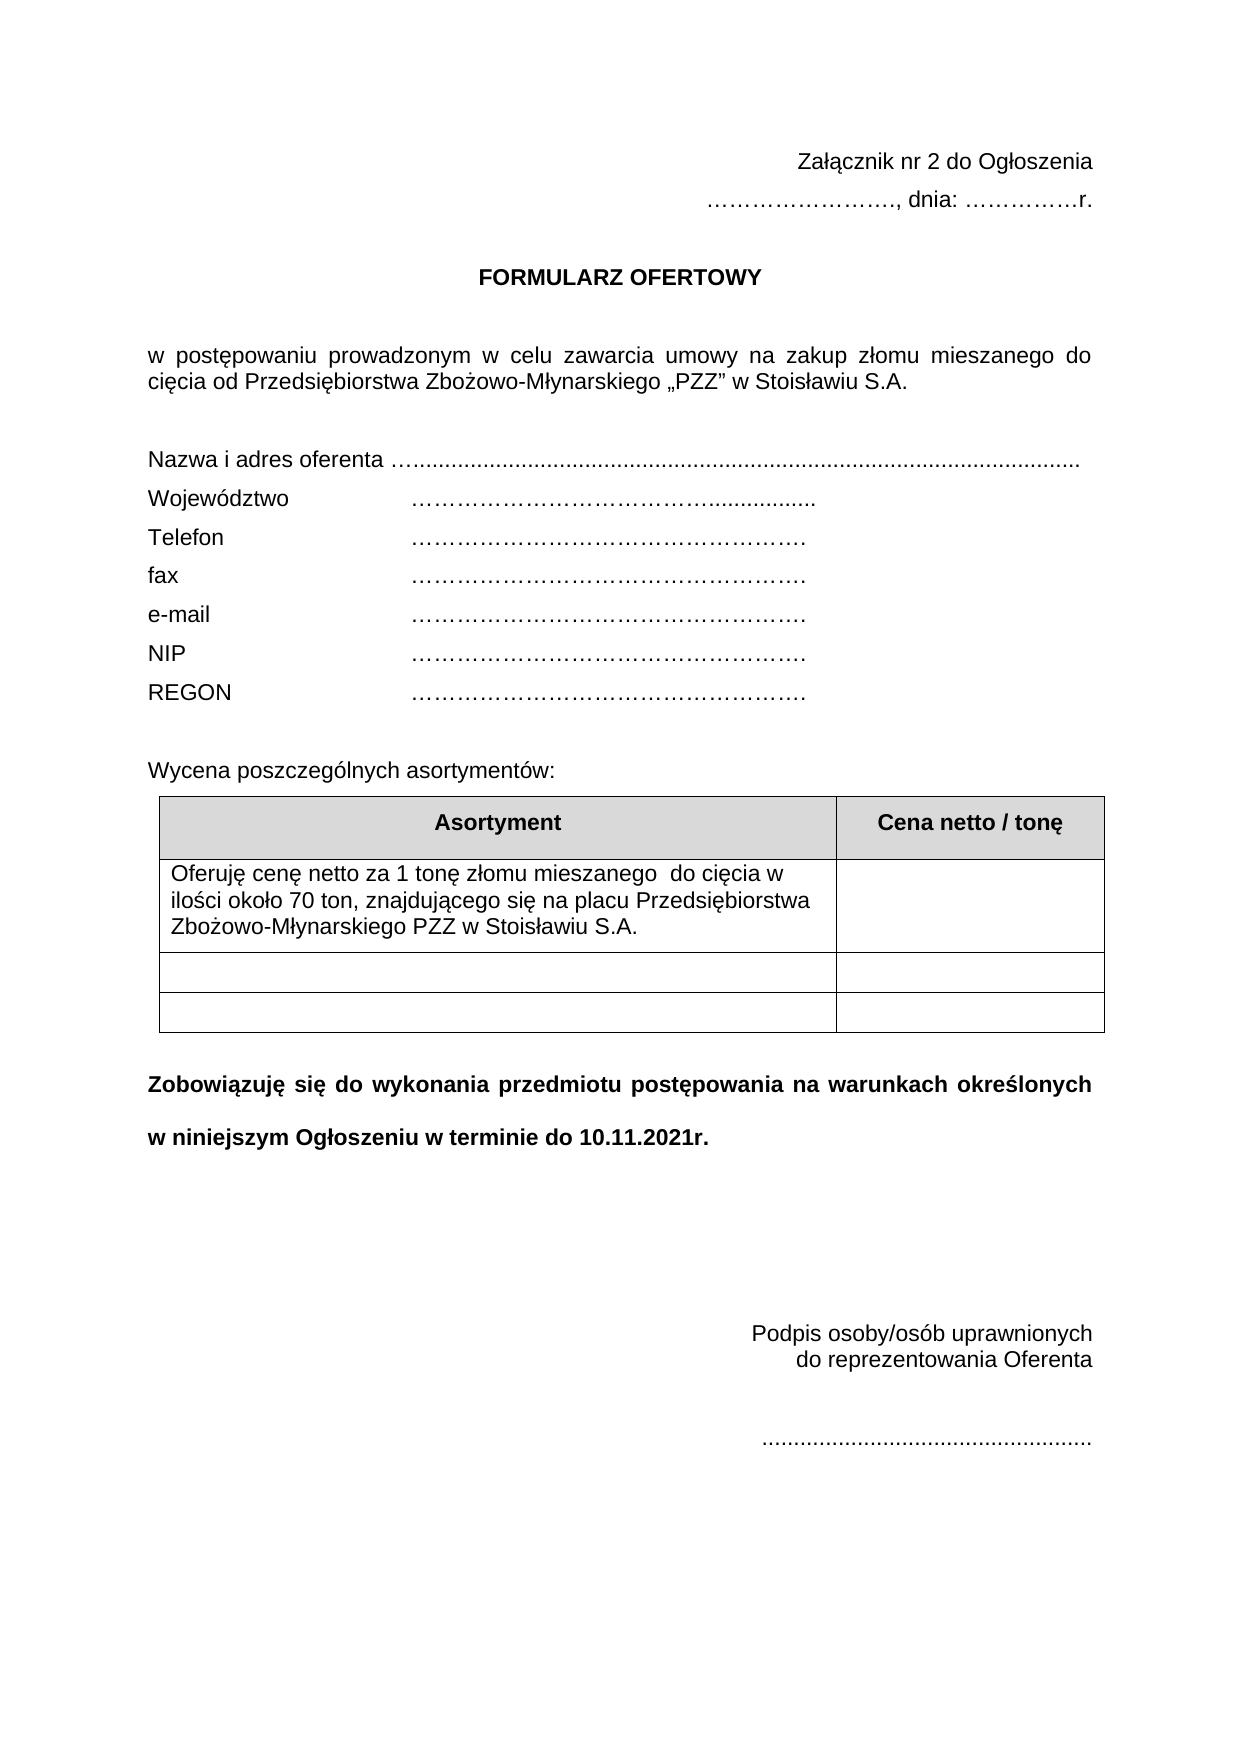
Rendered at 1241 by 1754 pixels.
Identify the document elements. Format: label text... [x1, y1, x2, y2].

table_cell [160, 993, 836, 1032]
text Województwo …………………………………................. [148, 485, 1093, 511]
table_cell [837, 953, 1104, 992]
text .................................................... [148, 1424, 1093, 1450]
text NIP ……………………………………………. [148, 640, 1093, 667]
table_cell [837, 993, 1104, 1032]
text FORMULARZ OFERTOWY [148, 264, 1093, 291]
text REGON ……………………………………………. [148, 679, 1093, 705]
table_header Asortyment [160, 797, 836, 859]
text Nazwa i adres oferenta …......................................................................................................... [148, 446, 1093, 472]
table_cell Oferuję cenę netto za 1 tonę złomu mieszanego do cięcia w ilości około 70 ton, znajdującego się na placu Przedsiębiorstwa Zbożowo-Młynarskiego PZZ w Stoisławiu S.A. [160, 860, 836, 952]
text w postępowaniu prowadzonym w celu zawarcia umowy na zakup złomu mieszanego do cięcia od Przedsiębiorstwa Zbożowo-Młynarskiego „PZZ” w Stoisławiu S.A. [148, 342, 1093, 394]
text Podpis osoby/osób uprawnionych do reprezentowania Oferenta [148, 1320, 1093, 1372]
table_header Cena netto / tonę [837, 797, 1104, 859]
text ……………………., dnia: ……………r. [148, 186, 1093, 213]
text Telefon ……………………………………………. [148, 524, 1093, 550]
text Wycena poszczególnych asortymentów: [148, 757, 1093, 783]
text fax ……………………………………………. [148, 562, 1093, 589]
table_cell [837, 860, 1104, 952]
table_cell [160, 953, 836, 992]
text Załącznik nr 2 do Ogłoszenia [148, 148, 1093, 174]
text Zobowiązuję się do wykonania przedmiotu postępowania na warunkach określonych w niniejszym Ogłoszeniu w terminie do 10.11.2021r. [148, 1071, 1093, 1151]
text e-mail ……………………………………………. [148, 601, 1093, 628]
